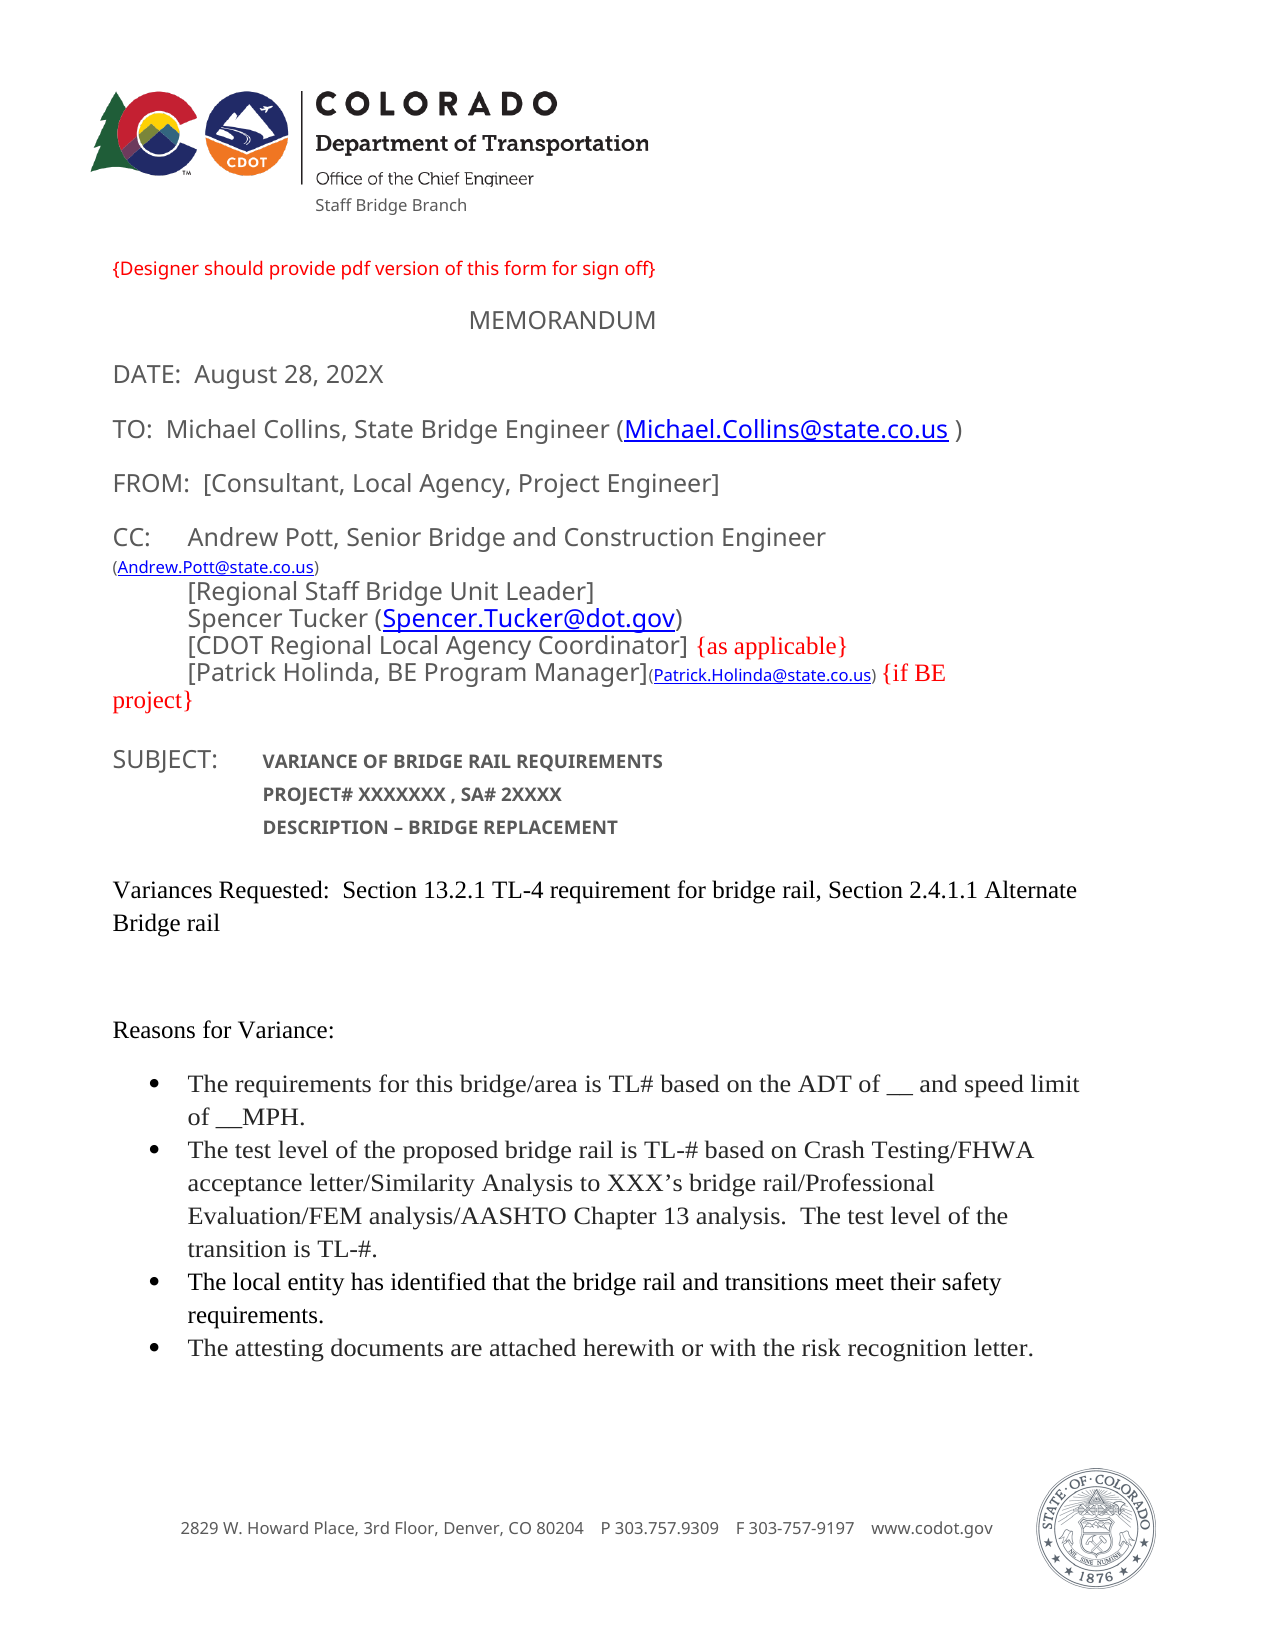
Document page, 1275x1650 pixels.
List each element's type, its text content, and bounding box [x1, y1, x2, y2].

list The attesting documents are attached herewith or with the risk recognition letter. [150, 1333, 1087, 1362]
list The test level of the proposed bridge rail is TL-# based on Crash Testing/FHWA acceptance letter/Similarity Analysis to XXX’s bridge rail/Professional Evaluation/FEM analysis/AASHTO Chapter 13 analysis. The test level of the transition is TL-#. [150, 1135, 1087, 1263]
text Project# XXXXXXX , SA# 2XXXX [112, 775, 1012, 808]
text FROM: [Consultant, Local Agency, Project Engineer] [112, 471, 1012, 498]
list The requirements for this bridge/area is TL# based on the ADT of __ and speed limit of __MPH. [150, 1069, 1087, 1131]
text Spencer Tucker (Spencer.Tucker@dot.gov) [112, 606, 1012, 633]
text Reasons for Variance: [112, 1016, 1087, 1044]
picture [1036, 1468, 1156, 1589]
text Variances Requested: Section 13.2.1 TL-4 requirement for bridge rail, Section 2.4.1.1 Alternate Bridge rail [112, 875, 1087, 937]
text TO: Michael Collins, State Bridge Engineer (Michael.Collins@state.co.us ) [112, 416, 1012, 443]
text [Regional Staff Bridge Unit Leader] [112, 579, 1012, 606]
text {Designer should provide pdf version of this form for sign off} [112, 254, 1012, 281]
text MEMORANDUM [112, 308, 1012, 335]
text DATE: August 28, 202X [112, 362, 1012, 389]
text SUBJECT: VARIANCE OF Bridge rail requirements [112, 741, 1012, 775]
text Description – bridge replacEment [112, 808, 1012, 841]
text [CDOT Regional Local Agency Coordinator] {as applicable} [112, 633, 1012, 660]
text CC: Andrew Pott, Senior Bridge and Construction Engineer (Andrew.Pott@state.co.us) [112, 525, 1012, 579]
text [Patrick Holinda, BE Program Manager](Patrick.Holinda@state.co.us) {if BE project} [112, 660, 1012, 714]
list The local entity has identified that the bridge rail and transitions meet their safety requirements. [150, 1267, 1087, 1329]
